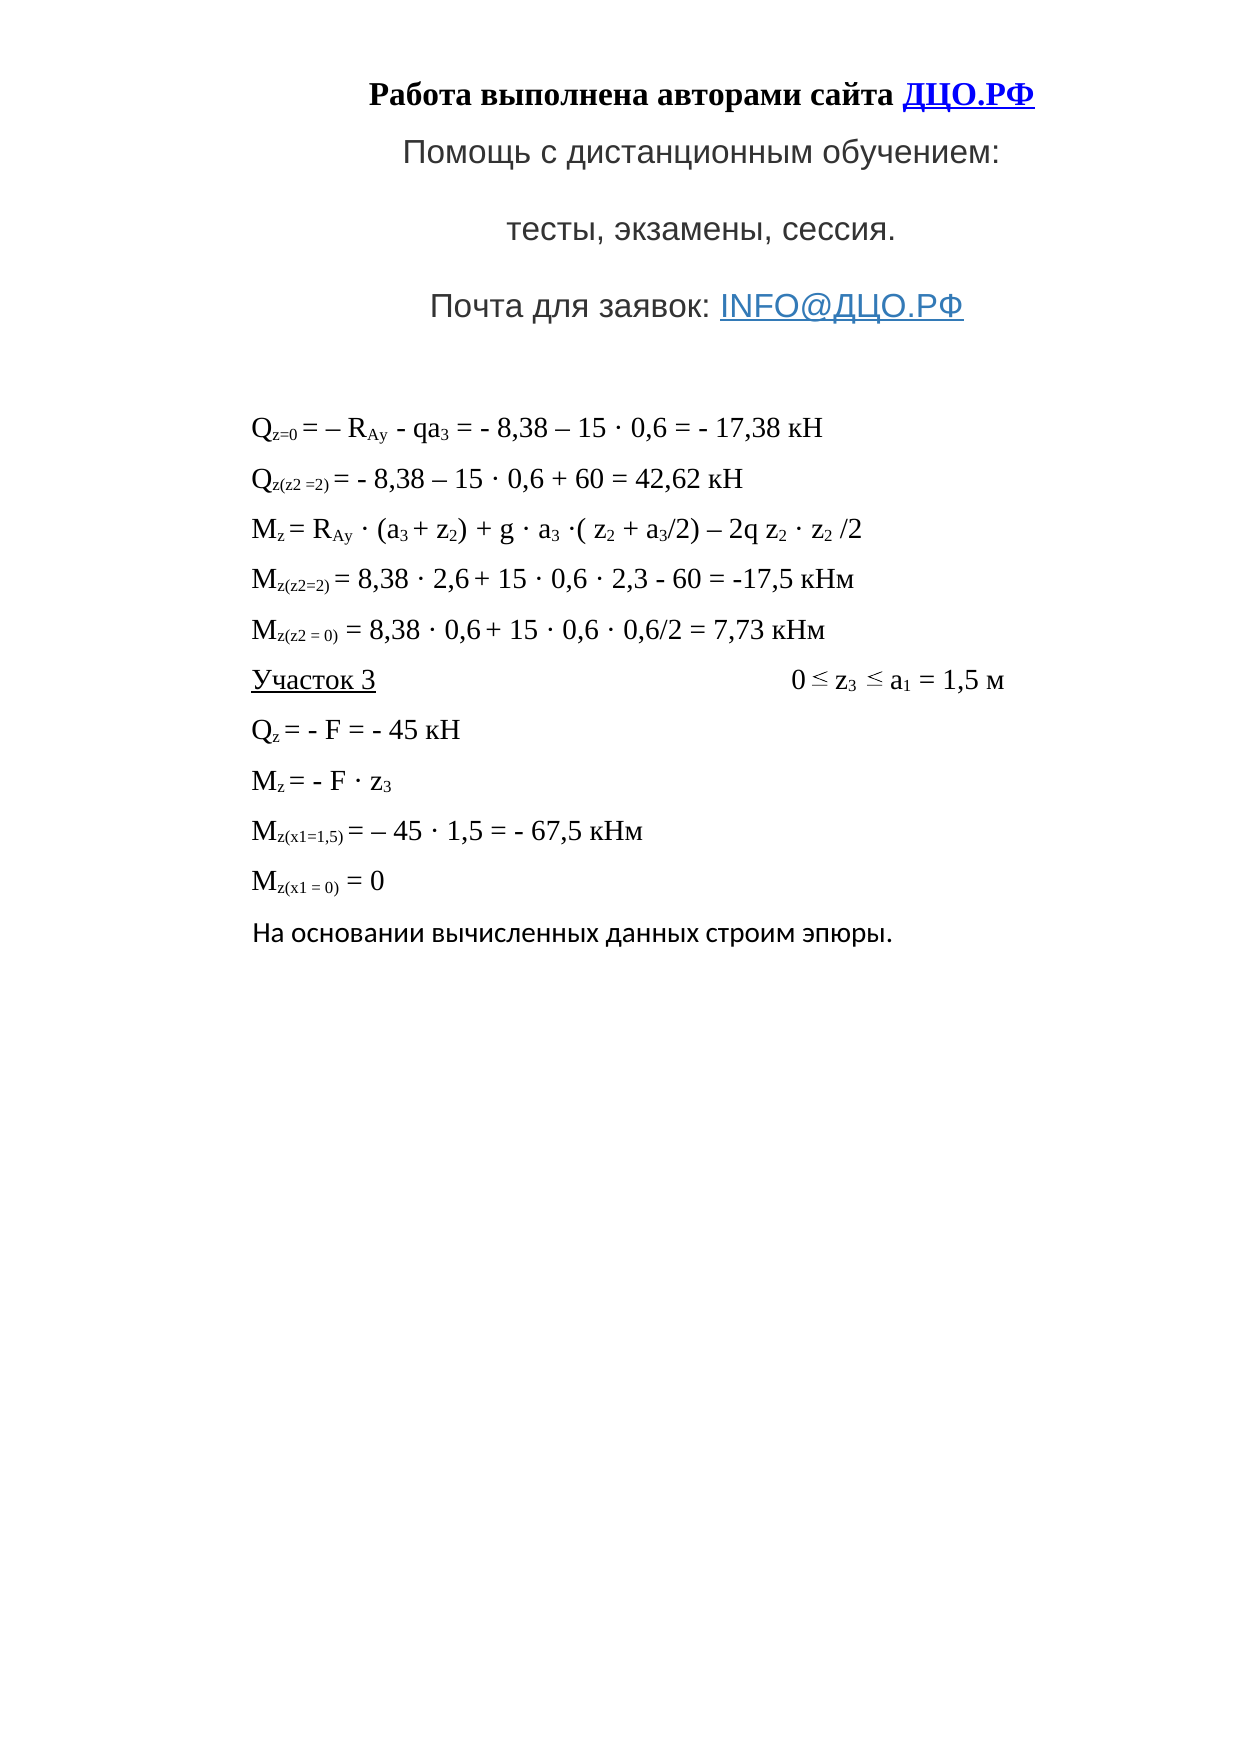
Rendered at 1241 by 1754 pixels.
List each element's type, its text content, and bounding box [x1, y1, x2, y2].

text Qz(z2 =2) = - 8,38 – 15 · 0,6 + 60 = 42,62 кН [177, 461, 1152, 494]
text Qz = - F = - 45 кН [177, 712, 1152, 746]
text Mz(z2=2) = 8,38 · 2,6 + 15 · 0,6 · 2,3 - 60 = -17,5 кНм [177, 561, 1152, 595]
text Mz(х1=1,5) = – 45 · 1,5 = - 67,5 кНм [177, 813, 1152, 847]
text Mz(z2 = 0) = 8,38 · 0,6 + 15 · 0,6 · 0,6/2 = 7,73 кНм [177, 612, 1152, 645]
text Qz=0 = – RAу - qа3 = - 8,38 – 15 · 0,6 = - 17,38 кН [177, 411, 1152, 444]
text Mz = RАу · (а3 + z2) + g · а3 ·( z2 + а3/2) – 2q z2 · z2 /2 [177, 511, 1152, 545]
text Участок 3 0 z3 а1 = 1,5 м [177, 662, 1152, 696]
text На основании вычисленных данных строим эпюры. [177, 914, 1152, 949]
text Mz(x1 = 0) = 0 [177, 863, 1152, 897]
text Mz = - F · z3 [177, 763, 1152, 796]
